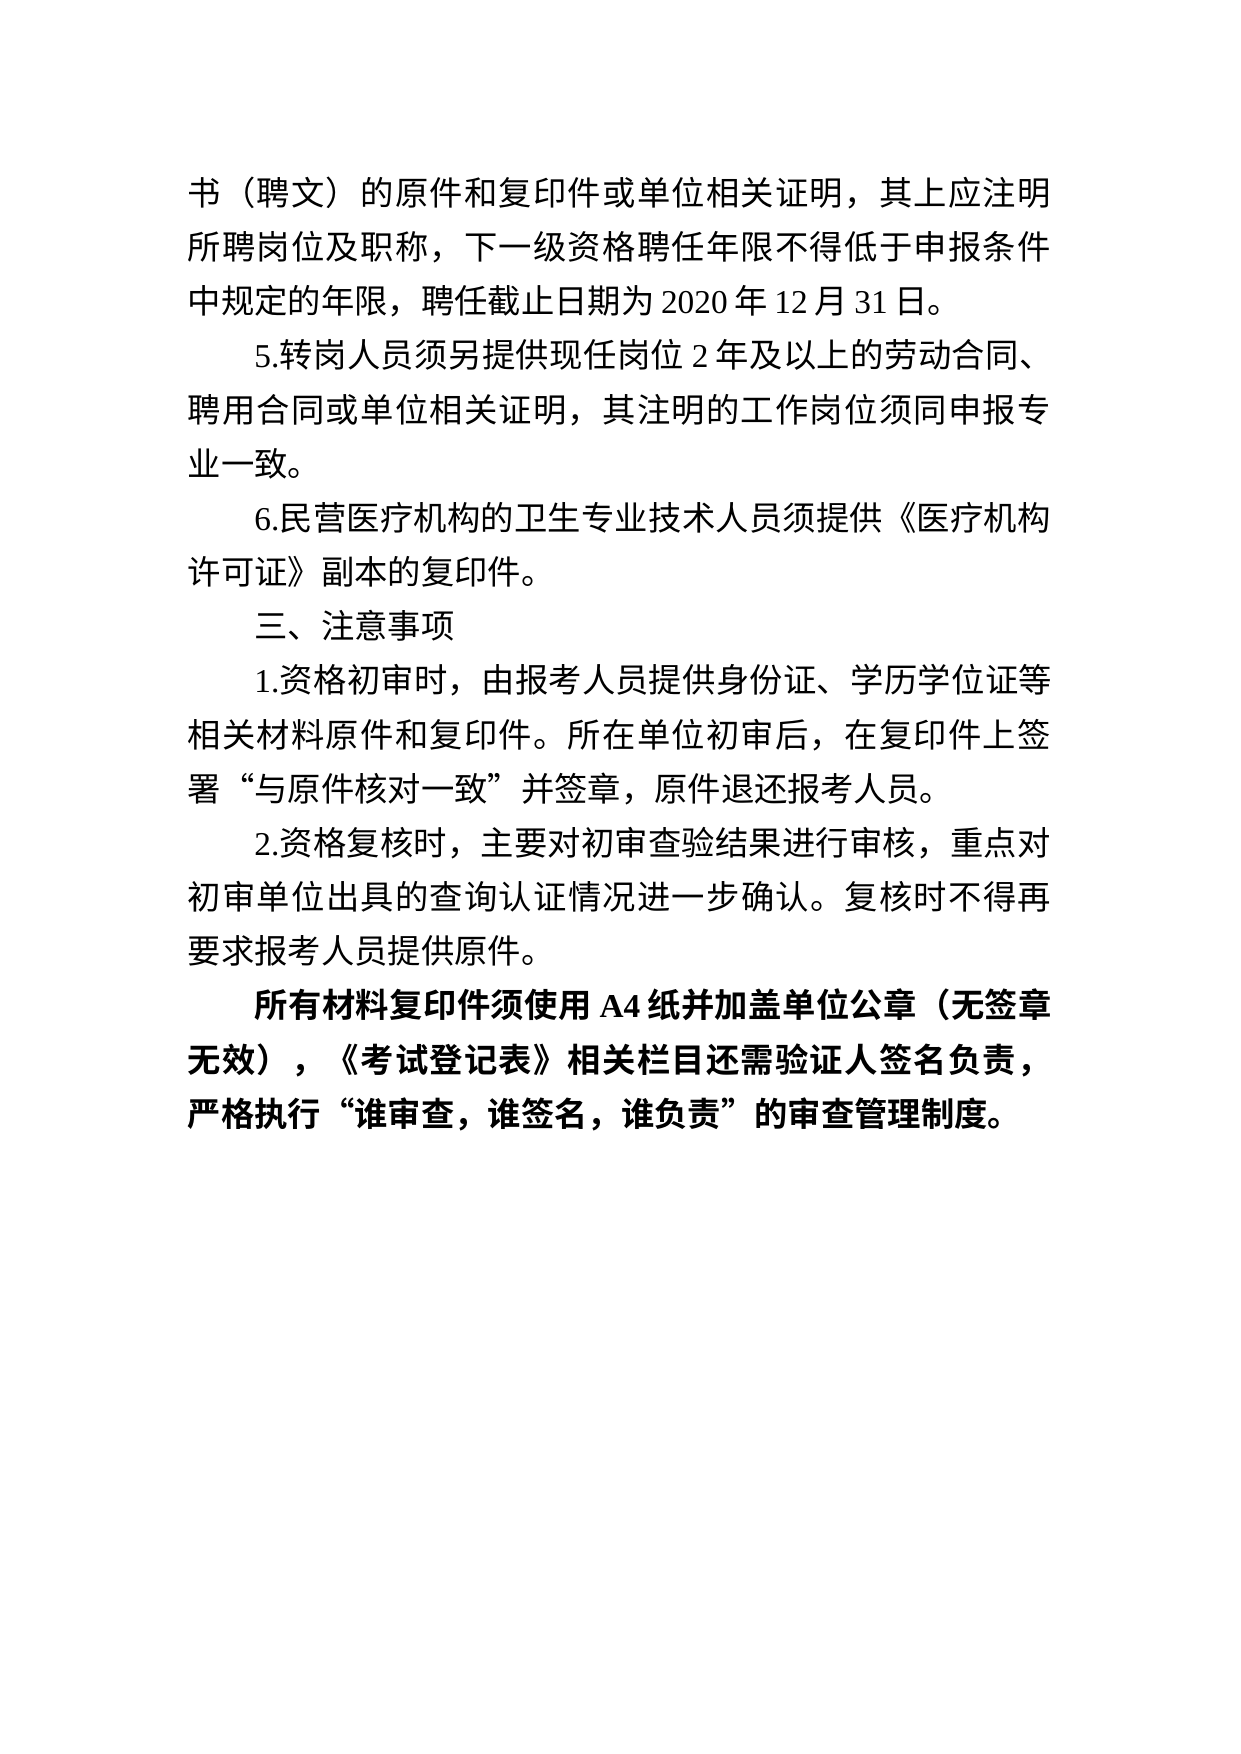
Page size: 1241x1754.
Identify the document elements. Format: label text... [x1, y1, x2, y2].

text 6.民营医疗机构的卫生专业技术人员须提供《医疗机构许可证》副本的复印件。 [187, 487, 1053, 595]
text 2.资格复核时，主要对初审查验结果进行审核，重点对初审单位出具的查询认证情况进一步确认。复核时不得再要求报考人员提供原件。 [187, 812, 1053, 974]
text 5.转岗人员须另提供现任岗位2年及以上的劳动合同、聘用合同或单位相关证明，其注明的工作岗位须同申报专业一致。 [187, 324, 1053, 487]
text 所有材料复印件须使用A4纸并加盖单位公章（无签章无效），《考试登记表》相关栏目还需验证人签名负责，严格执行“谁审查，谁签名，谁负责”的审查管理制度。 [187, 974, 1053, 1137]
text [187, 162, 1053, 324]
text 三、注意事项 [187, 595, 1053, 649]
text 1.资格初审时，由报考人员提供身份证、学历学位证等相关材料原件和复印件。所在单位初审后，在复印件上签署“与原件核对一致”并签章，原件退还报考人员。 [187, 649, 1053, 812]
